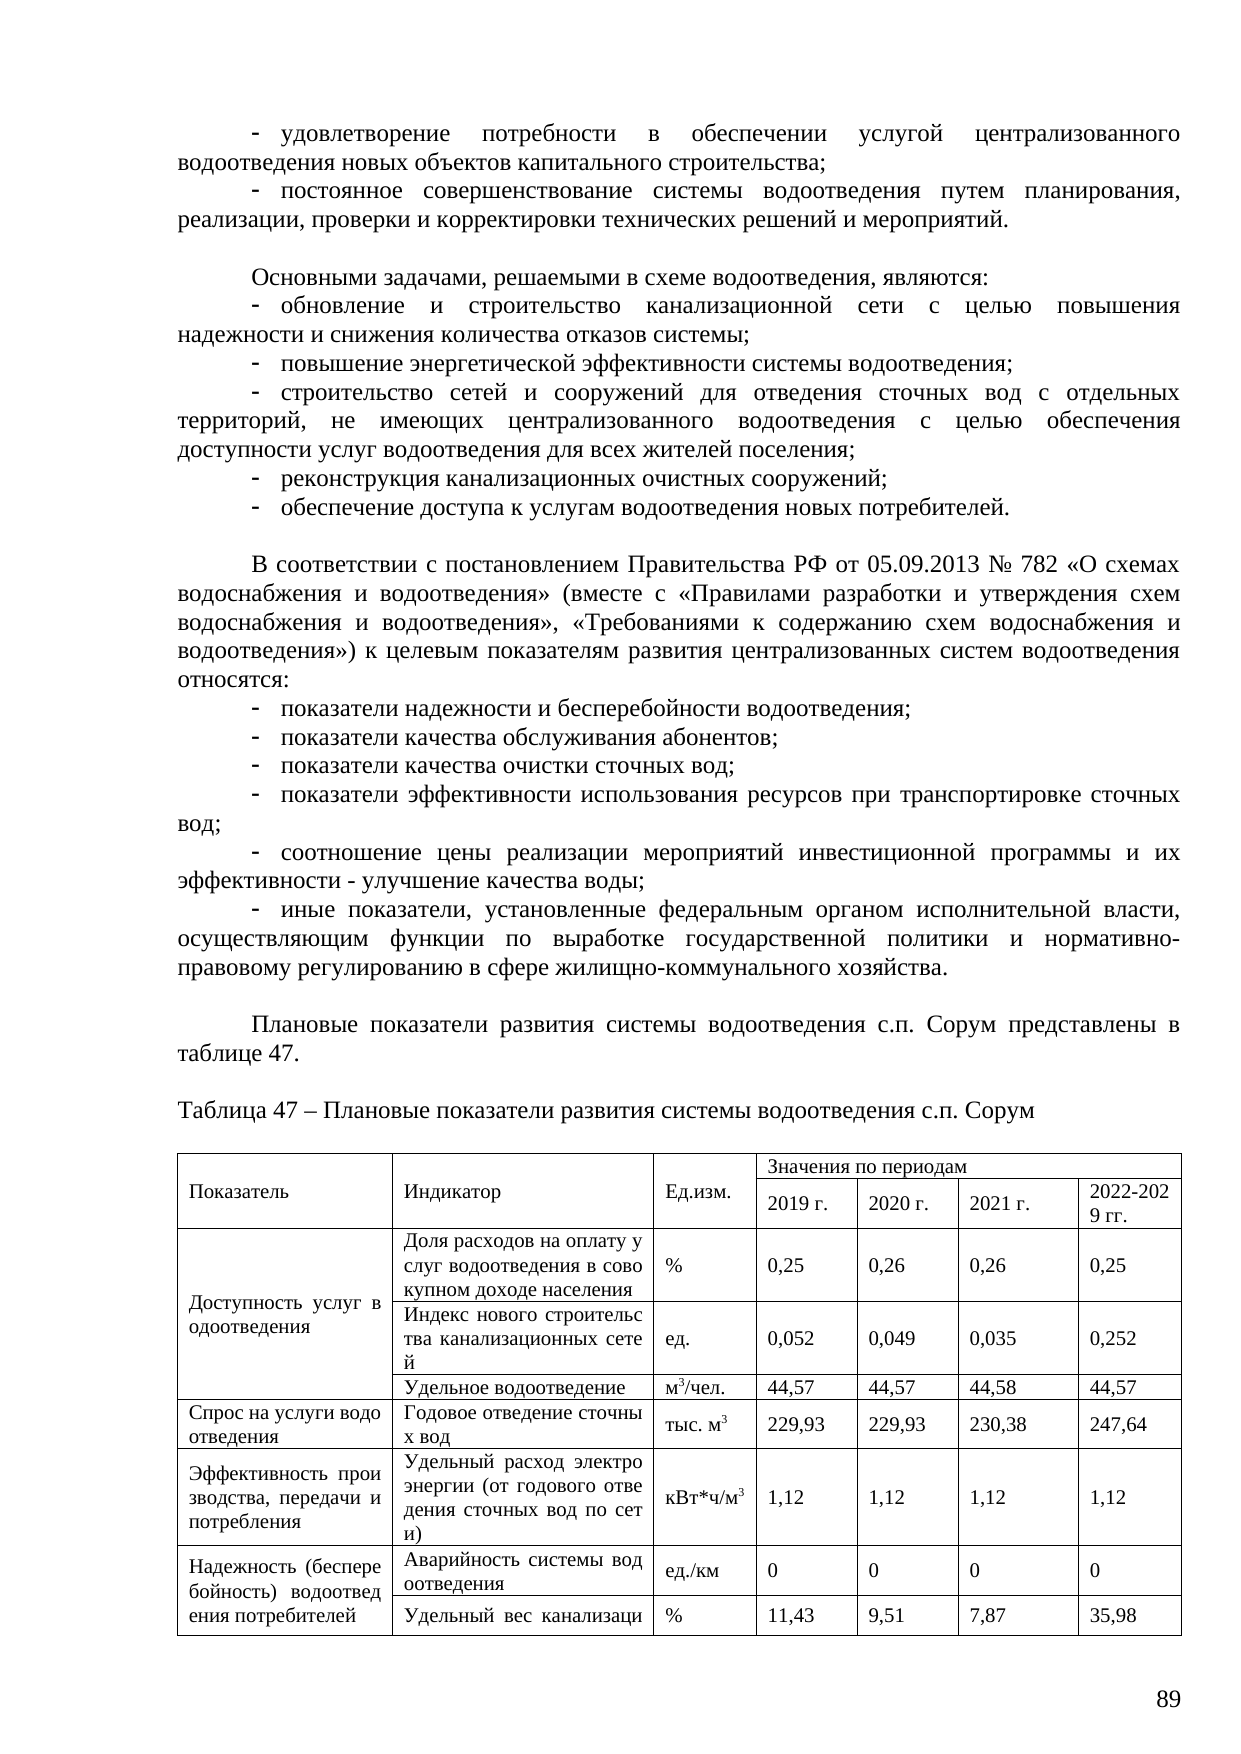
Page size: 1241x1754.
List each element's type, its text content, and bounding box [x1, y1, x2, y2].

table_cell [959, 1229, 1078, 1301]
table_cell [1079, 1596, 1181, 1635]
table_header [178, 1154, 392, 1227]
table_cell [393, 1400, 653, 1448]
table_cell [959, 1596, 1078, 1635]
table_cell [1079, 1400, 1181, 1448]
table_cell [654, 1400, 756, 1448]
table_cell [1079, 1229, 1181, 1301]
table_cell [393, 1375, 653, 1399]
list постоянное совершенствование системы водоотведения путем планирования, реализации, проверки и корректировки технических решений и мероприятий. [177, 176, 1181, 233]
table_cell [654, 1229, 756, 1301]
list показатели качества обслуживания абонентов; [177, 722, 1181, 751]
list соотношение цены реализации мероприятий инвестиционной программы и их эффективности - улучшение качества воды; [177, 837, 1181, 894]
list обеспечение доступа к услугам водоотведения новых потребителей. [177, 492, 1181, 521]
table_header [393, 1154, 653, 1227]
list иные показатели, установленные федеральным органом исполнительной власти, осуществляющим функции по выработке государственной политики и нормативно-правовому регулированию в сфере жилищно-коммунального хозяйства. [177, 894, 1181, 981]
text Плановые показатели развития системы водоотведения с.п. Сорум представлены в таблице 47. [177, 1009, 1181, 1067]
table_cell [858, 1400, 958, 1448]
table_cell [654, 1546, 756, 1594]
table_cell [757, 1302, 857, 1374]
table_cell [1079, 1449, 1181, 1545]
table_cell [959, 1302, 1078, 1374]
list повышение энергетической эффективности системы водоотведения; [177, 348, 1181, 377]
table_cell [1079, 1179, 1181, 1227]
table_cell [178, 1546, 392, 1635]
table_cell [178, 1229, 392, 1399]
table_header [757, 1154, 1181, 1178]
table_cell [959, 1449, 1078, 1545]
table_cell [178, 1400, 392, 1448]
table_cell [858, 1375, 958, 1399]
list обновление и строительство канализационной сети с целью повышения надежности и снижения количества отказов системы; [177, 291, 1181, 348]
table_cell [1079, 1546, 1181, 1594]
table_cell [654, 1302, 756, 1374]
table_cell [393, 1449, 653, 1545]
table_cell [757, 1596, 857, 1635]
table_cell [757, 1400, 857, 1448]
list реконструкция канализационных очистных сооружений; [177, 463, 1181, 492]
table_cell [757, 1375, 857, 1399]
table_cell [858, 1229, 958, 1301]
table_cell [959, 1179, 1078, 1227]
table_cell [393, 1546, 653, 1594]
list показатели эффективности использования ресурсов при транспортировке сточных вод; [177, 779, 1181, 837]
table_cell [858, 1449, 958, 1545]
list показатели надежности и бесперебойности водоотведения; [177, 693, 1181, 722]
list показатели качества очистки сточных вод; [177, 751, 1181, 779]
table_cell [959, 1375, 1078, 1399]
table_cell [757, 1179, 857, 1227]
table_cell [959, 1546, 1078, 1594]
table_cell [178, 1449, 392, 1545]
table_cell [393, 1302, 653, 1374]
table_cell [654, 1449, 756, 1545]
text Основными задачами, решаемыми в схеме водоотведения, являются: [177, 262, 1181, 291]
list удовлетворение потребности в обеспечении услугой централизованного водоотведения новых объектов капитального строительства; [177, 118, 1181, 176]
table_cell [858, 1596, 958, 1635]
text В соответствии с постановлением Правительства РФ от 05.09.2013 № 782 «О схемах водоснабжения и водоотведения» (вместе с «Правилами разработки и утверждения схем водоснабжения и водоотведения», «Требованиями к содержанию схем водоснабжения и водоотведения») к целевым показателям развития централизованных систем водоотведения относятся: [177, 549, 1181, 693]
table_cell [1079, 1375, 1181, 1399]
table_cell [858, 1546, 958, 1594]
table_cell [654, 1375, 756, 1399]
text Таблица 47 – Плановые показатели развития системы водоотведения с.п. Сорум [177, 1096, 1181, 1124]
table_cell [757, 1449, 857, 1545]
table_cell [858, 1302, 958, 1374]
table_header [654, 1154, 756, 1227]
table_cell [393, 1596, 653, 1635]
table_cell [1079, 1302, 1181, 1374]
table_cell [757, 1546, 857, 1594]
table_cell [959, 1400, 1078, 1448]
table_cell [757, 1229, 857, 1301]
list строительство сетей и сооружений для отведения сточных вод с отдельных территорий, не имеющих централизованного водоотведения с целью обеспечения доступности услуг водоотведения для всех жителей поселения; [177, 377, 1181, 463]
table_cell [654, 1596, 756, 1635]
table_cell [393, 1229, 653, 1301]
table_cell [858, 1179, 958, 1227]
